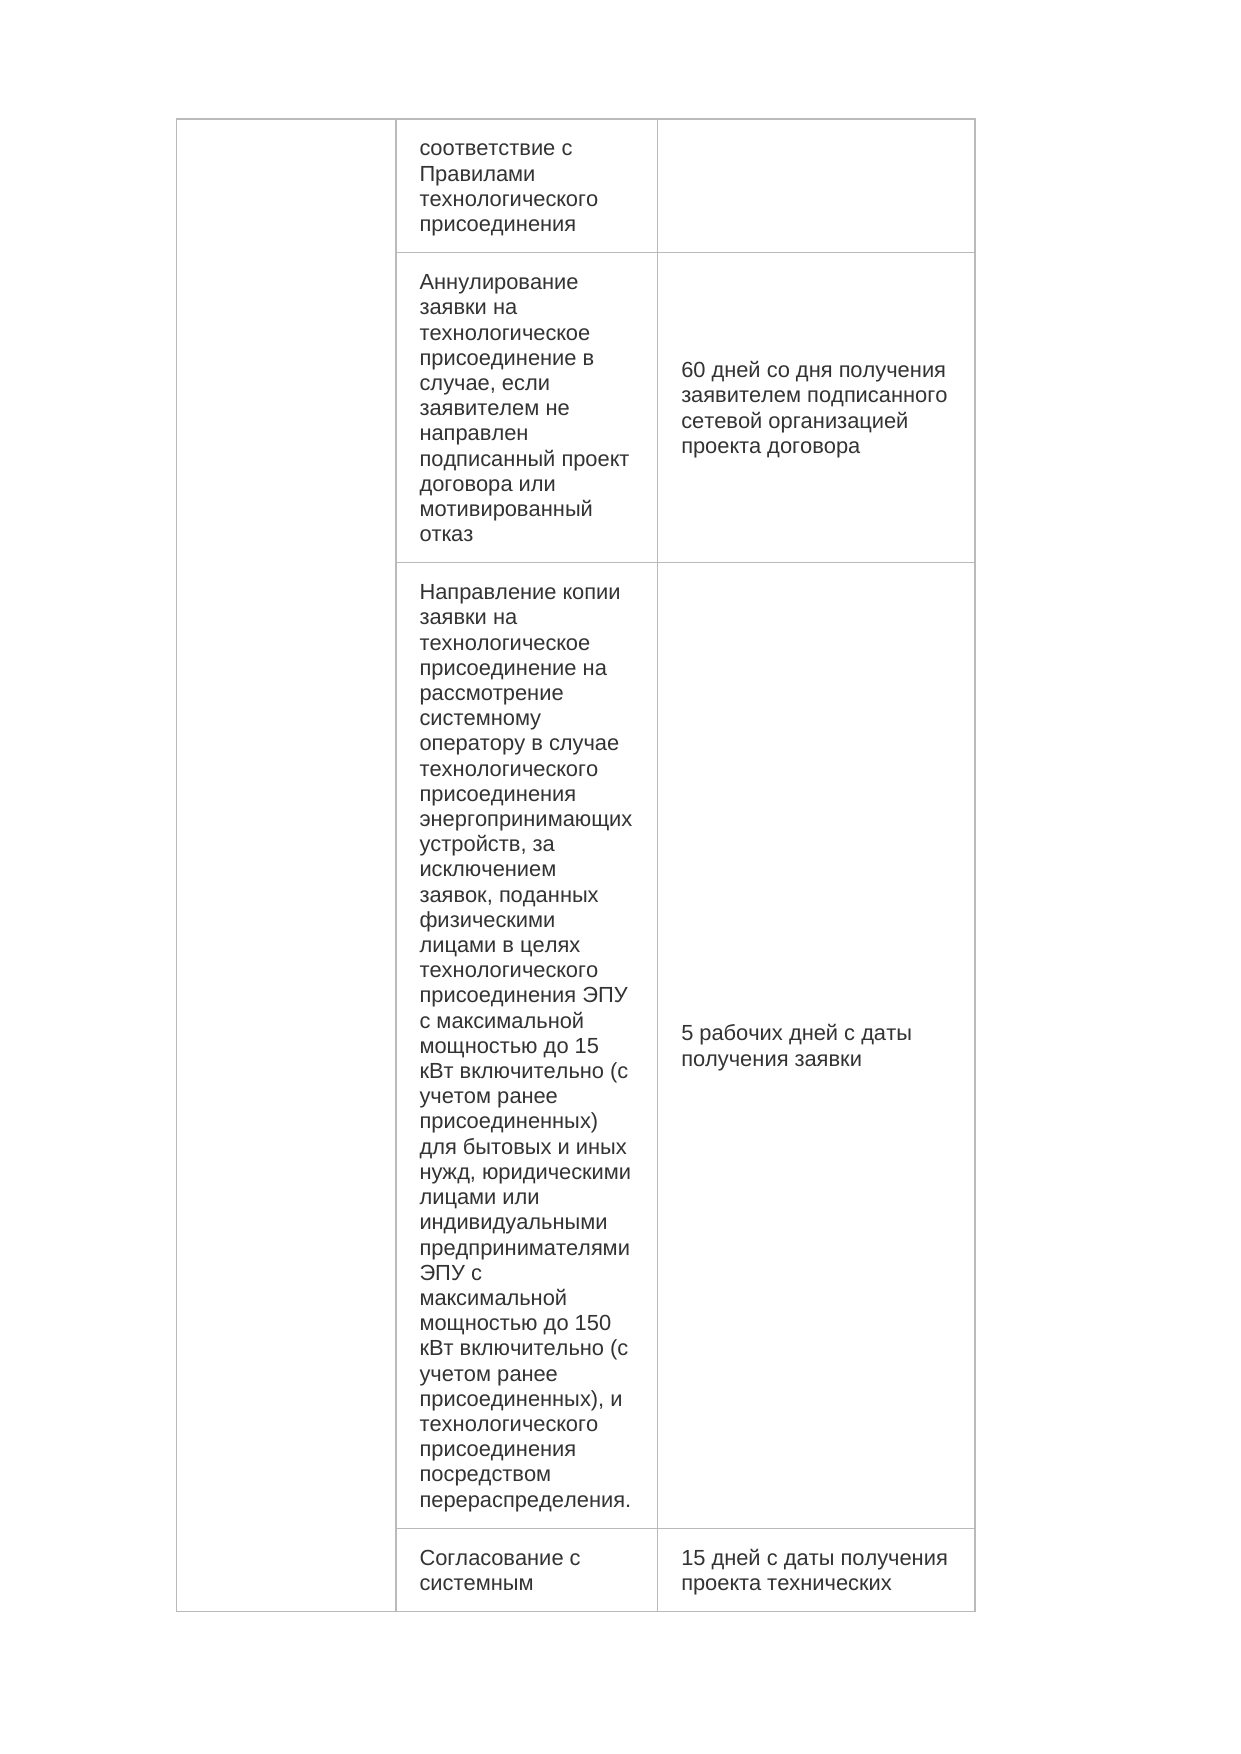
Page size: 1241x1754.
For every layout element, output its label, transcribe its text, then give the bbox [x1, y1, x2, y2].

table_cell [397, 120, 657, 252]
table_cell 60 дней со дня получения заявителем подписанного сетевой организацией проекта договора [658, 253, 974, 562]
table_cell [658, 120, 974, 252]
table_cell 5 рабочих дней с даты получения заявки [658, 563, 974, 1527]
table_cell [658, 1529, 974, 1611]
table_cell Аннулирование заявки на технологическое присоединение в случае, если заявителем не направлен подписанный проект договора или мотивированный отказ [397, 253, 657, 562]
table_cell Направление копии заявки на технологическое присоединение на рассмотрение системному оператору в случае технологического присоединения энергопринимающих устройств, за исключением заявок, поданных физическими лицами в целях технологического присоединения ЭПУ с максимальной мощностью до 15 кВт включительно (с учетом ранее присоединенных) для бытовых и иных нужд, юридическими лицами или индивидуальными предпринимателями ЭПУ с максимальной мощностью до 150 кВт включительно (с учетом ранее присоединенных), и технологического присоединения посредством перераспределения. [397, 563, 657, 1527]
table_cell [397, 1529, 657, 1611]
